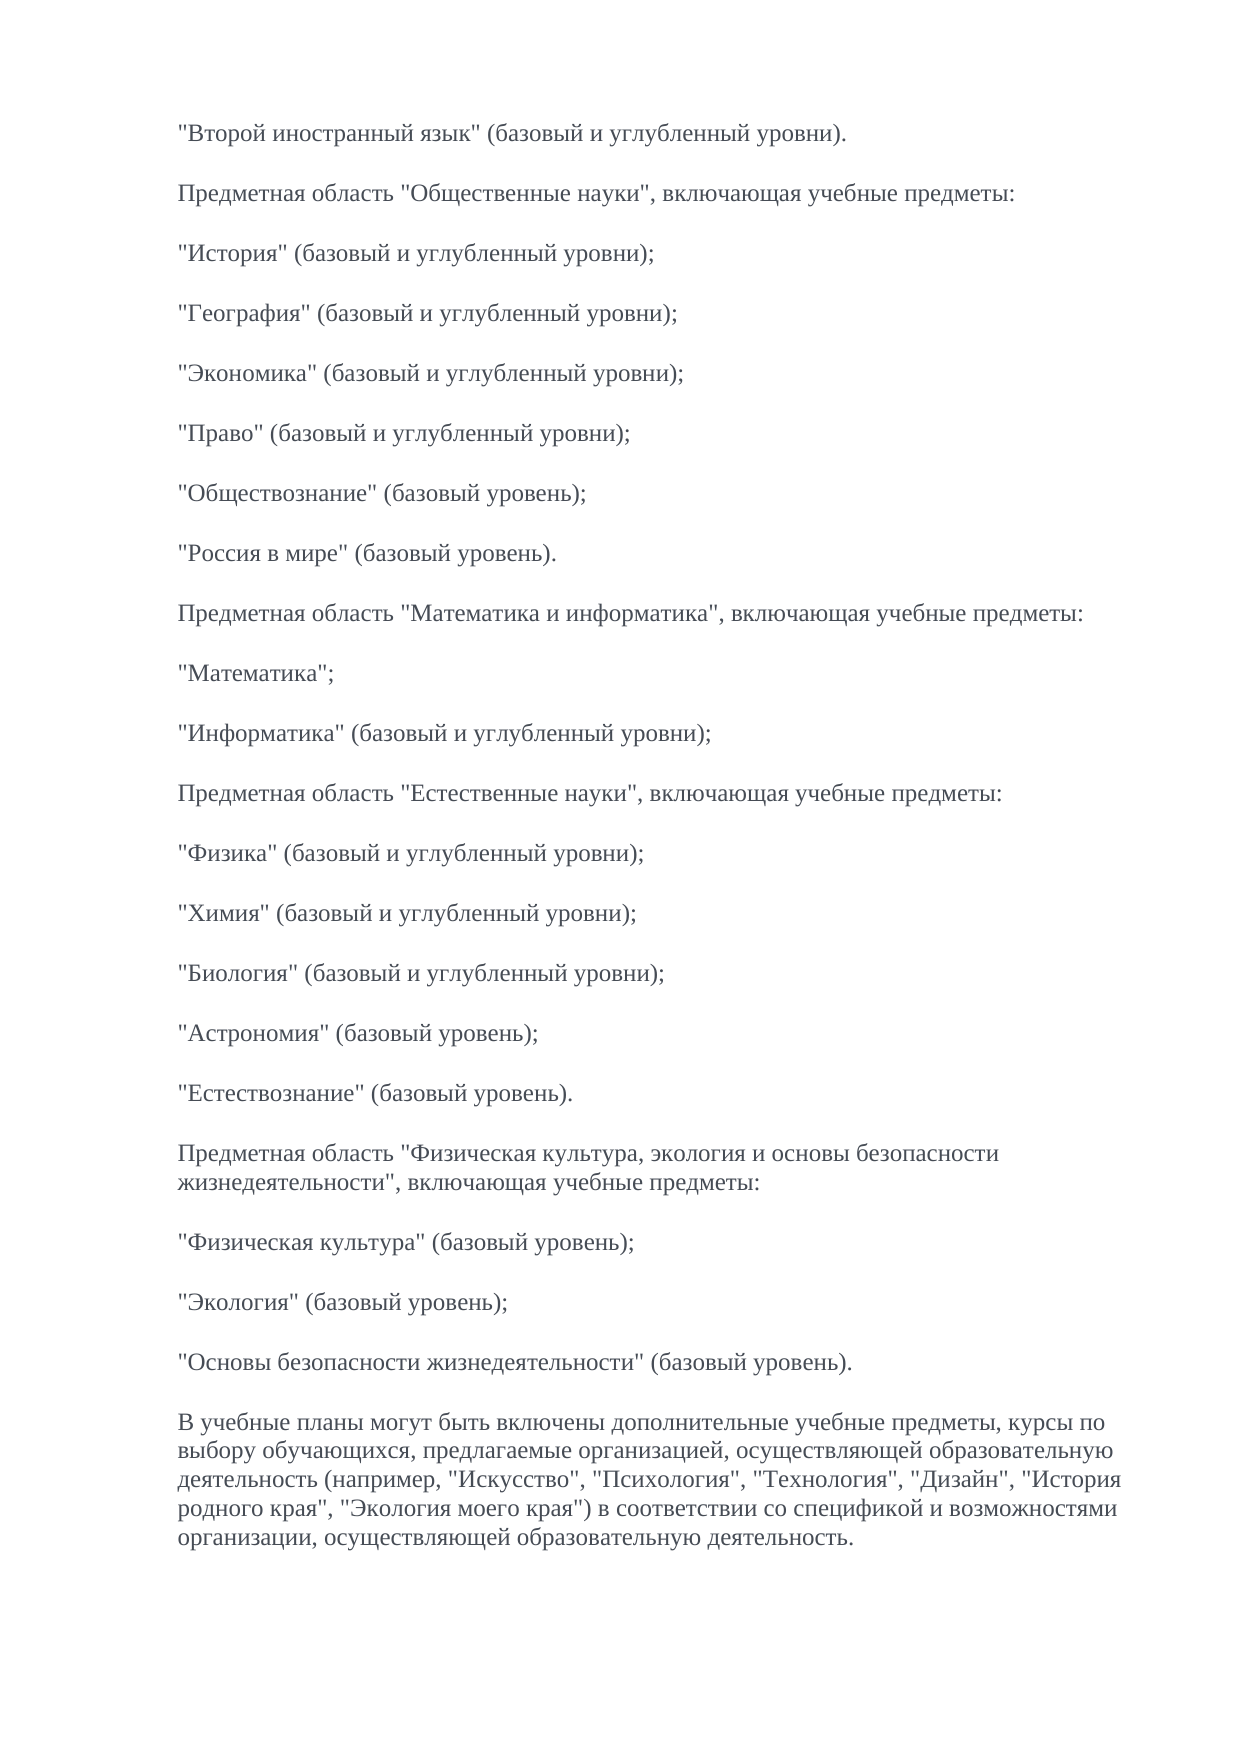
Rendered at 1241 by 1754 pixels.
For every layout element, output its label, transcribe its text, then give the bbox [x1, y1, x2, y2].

text Предметная область "Общественные науки", включающая учебные предметы: [177, 178, 1152, 207]
text "Россия в мире" (базовый уровень). [177, 538, 1152, 567]
text "Физическая культура" (базовый уровень); [177, 1227, 1152, 1256]
text "Химия" (базовый и углубленный уровни); [177, 898, 1152, 927]
text "Биология" (базовый и углубленный уровни); [177, 958, 1152, 987]
text "История" (базовый и углубленный уровни); [177, 238, 1152, 267]
text "Экономика" (базовый и углубленный уровни); [177, 358, 1152, 387]
text "Астрономия" (базовый уровень); [177, 1018, 1152, 1047]
text В учебные планы могут быть включены дополнительные учебные предметы, курсы по выбору обучающихся, предлагаемые организацией, осуществляющей образовательную деятельность (например, "Искусство", "Психология", "Технология", "Дизайн", "История родного края", "Экология моего края") в соответствии со спецификой и возможностями организации, осуществляющей образовательную деятельность. [177, 1407, 1152, 1551]
text "География" (базовый и углубленный уровни); [177, 298, 1152, 327]
text "Право" (базовый и углубленный уровни); [177, 418, 1152, 447]
text Предметная область "Естественные науки", включающая учебные предметы: [177, 778, 1152, 807]
text "Обществознание" (базовый уровень); [177, 478, 1152, 507]
text "Математика"; [177, 658, 1152, 687]
text "Естествознание" (базовый уровень). [177, 1078, 1152, 1107]
text Предметная область "Математика и информатика", включающая учебные предметы: [177, 598, 1152, 627]
text "Основы безопасности жизнедеятельности" (базовый уровень). [177, 1347, 1152, 1376]
text "Второй иностранный язык" (базовый и углубленный уровни). [177, 118, 1152, 147]
text "Информатика" (базовый и углубленный уровни); [177, 718, 1152, 747]
text "Экология" (базовый уровень); [177, 1287, 1152, 1316]
text "Физика" (базовый и углубленный уровни); [177, 838, 1152, 867]
text Предметная область "Физическая культура, экология и основы безопасности жизнедеятельности", включающая учебные предметы: [177, 1138, 1152, 1196]
